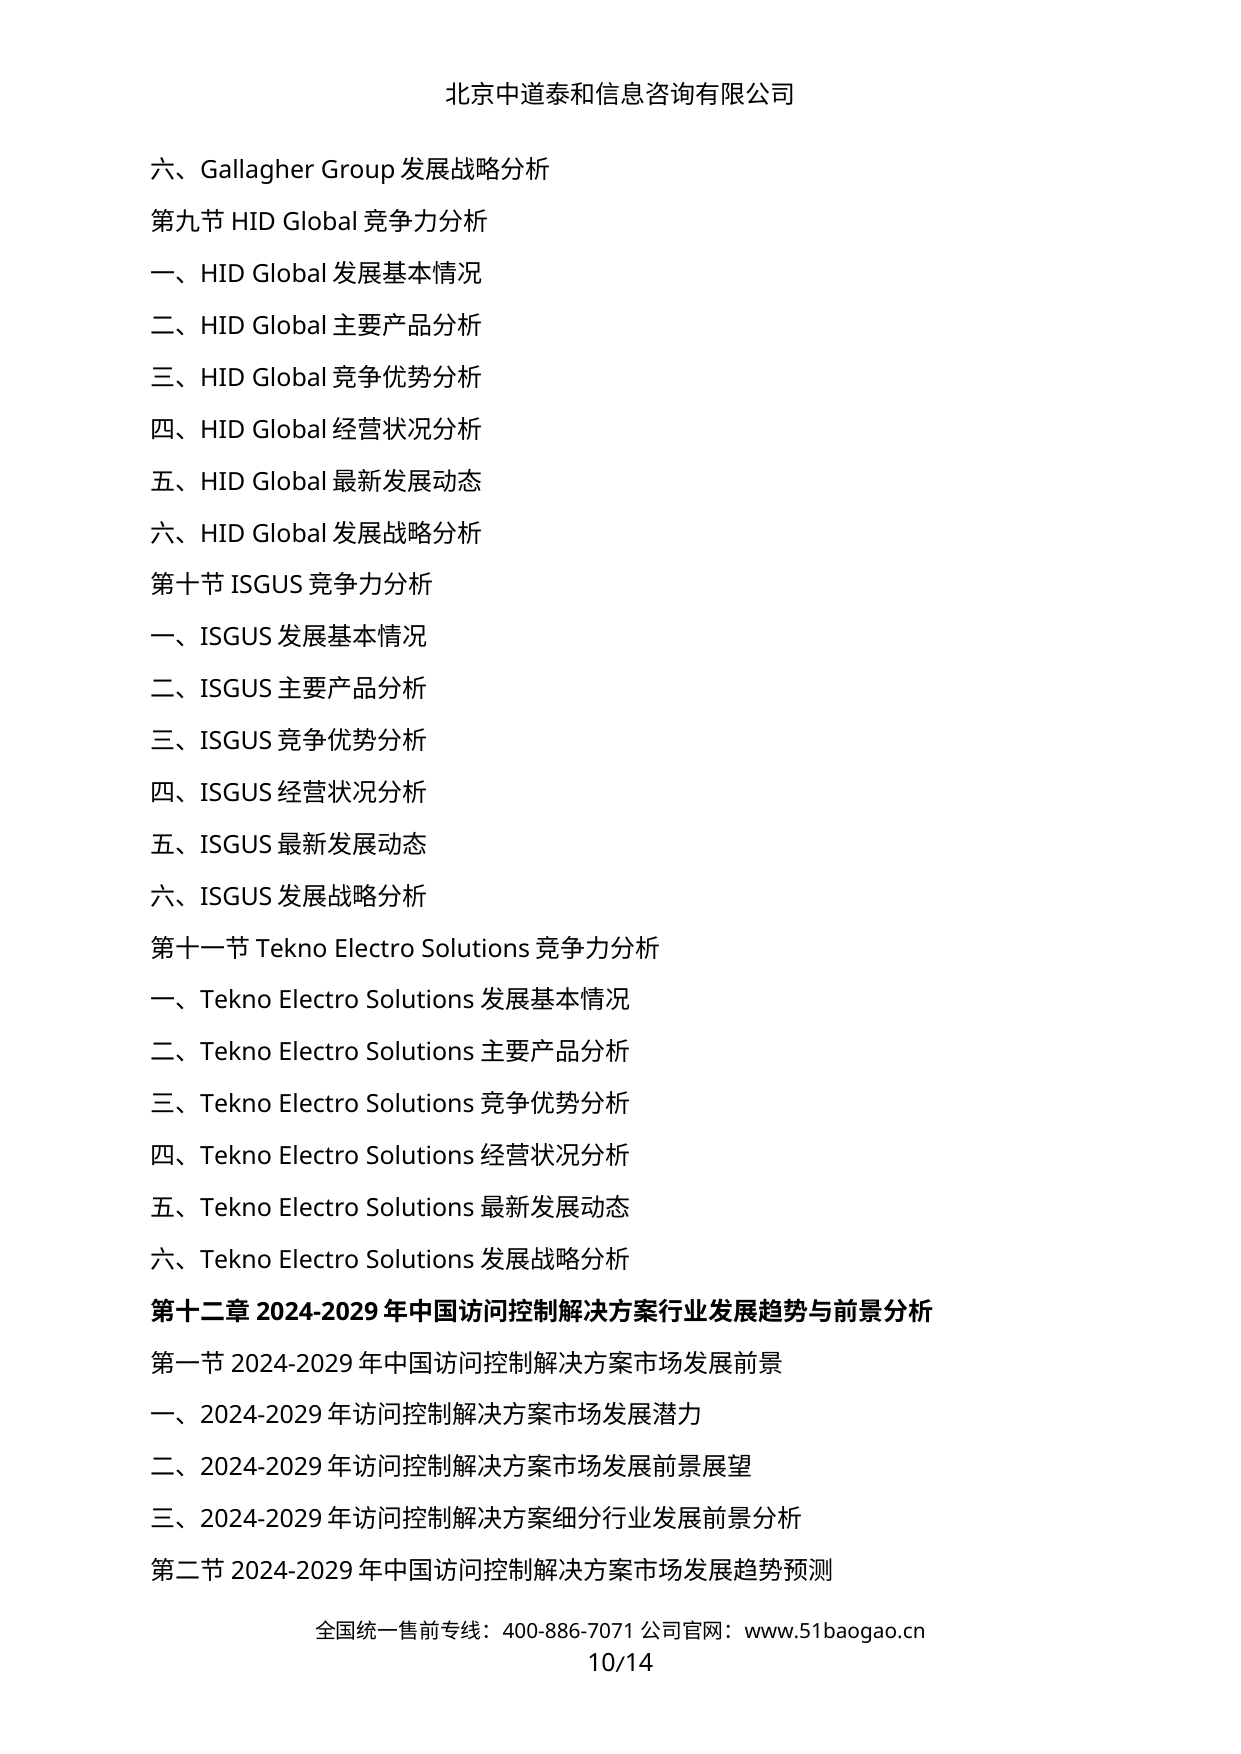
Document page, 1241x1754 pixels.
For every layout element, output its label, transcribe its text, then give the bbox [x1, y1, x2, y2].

text 第十节 ISGUS竞争力分析 [150, 565, 1090, 601]
text 第一节 2024-2029年中国访问控制解决方案市场发展前景 [150, 1343, 1090, 1379]
text 四、Tekno Electro Solutions经营状况分析 [150, 1136, 1090, 1172]
text 一、ISGUS发展基本情况 [150, 617, 1090, 653]
text 六、Tekno Electro Solutions发展战略分析 [150, 1239, 1090, 1276]
text 一、HID Global发展基本情况 [150, 254, 1090, 290]
text 一、2024-2029年访问控制解决方案市场发展潜力 [150, 1395, 1090, 1431]
text 四、ISGUS经营状况分析 [150, 772, 1090, 809]
text 二、ISGUS主要产品分析 [150, 669, 1090, 705]
text 第十二章 2024-2029年中国访问控制解决方案行业发展趋势与前景分析 [150, 1291, 1090, 1327]
text 三、Tekno Electro Solutions竞争优势分析 [150, 1084, 1090, 1120]
text 五、HID Global最新发展动态 [150, 461, 1090, 497]
text 六、Gallagher Group发展战略分析 [150, 150, 1090, 186]
text 二、Tekno Electro Solutions主要产品分析 [150, 1032, 1090, 1068]
text 三、HID Global竞争优势分析 [150, 357, 1090, 394]
text 一、Tekno Electro Solutions发展基本情况 [150, 980, 1090, 1016]
text 三、ISGUS竞争优势分析 [150, 721, 1090, 757]
text 二、HID Global主要产品分析 [150, 306, 1090, 342]
text 第九节 HID Global竞争力分析 [150, 202, 1090, 238]
text 二、2024-2029年访问控制解决方案市场发展前景展望 [150, 1447, 1090, 1483]
text 六、ISGUS发展战略分析 [150, 876, 1090, 912]
text 四、HID Global经营状况分析 [150, 409, 1090, 446]
text 第二节 2024-2029年中国访问控制解决方案市场发展趋势预测 [150, 1551, 1090, 1587]
text 第十一节 Tekno Electro Solutions竞争力分析 [150, 928, 1090, 964]
text 三、2024-2029年访问控制解决方案细分行业发展前景分析 [150, 1499, 1090, 1535]
text 六、HID Global发展战略分析 [150, 513, 1090, 549]
text 五、ISGUS最新发展动态 [150, 824, 1090, 861]
text 五、Tekno Electro Solutions最新发展动态 [150, 1187, 1090, 1224]
